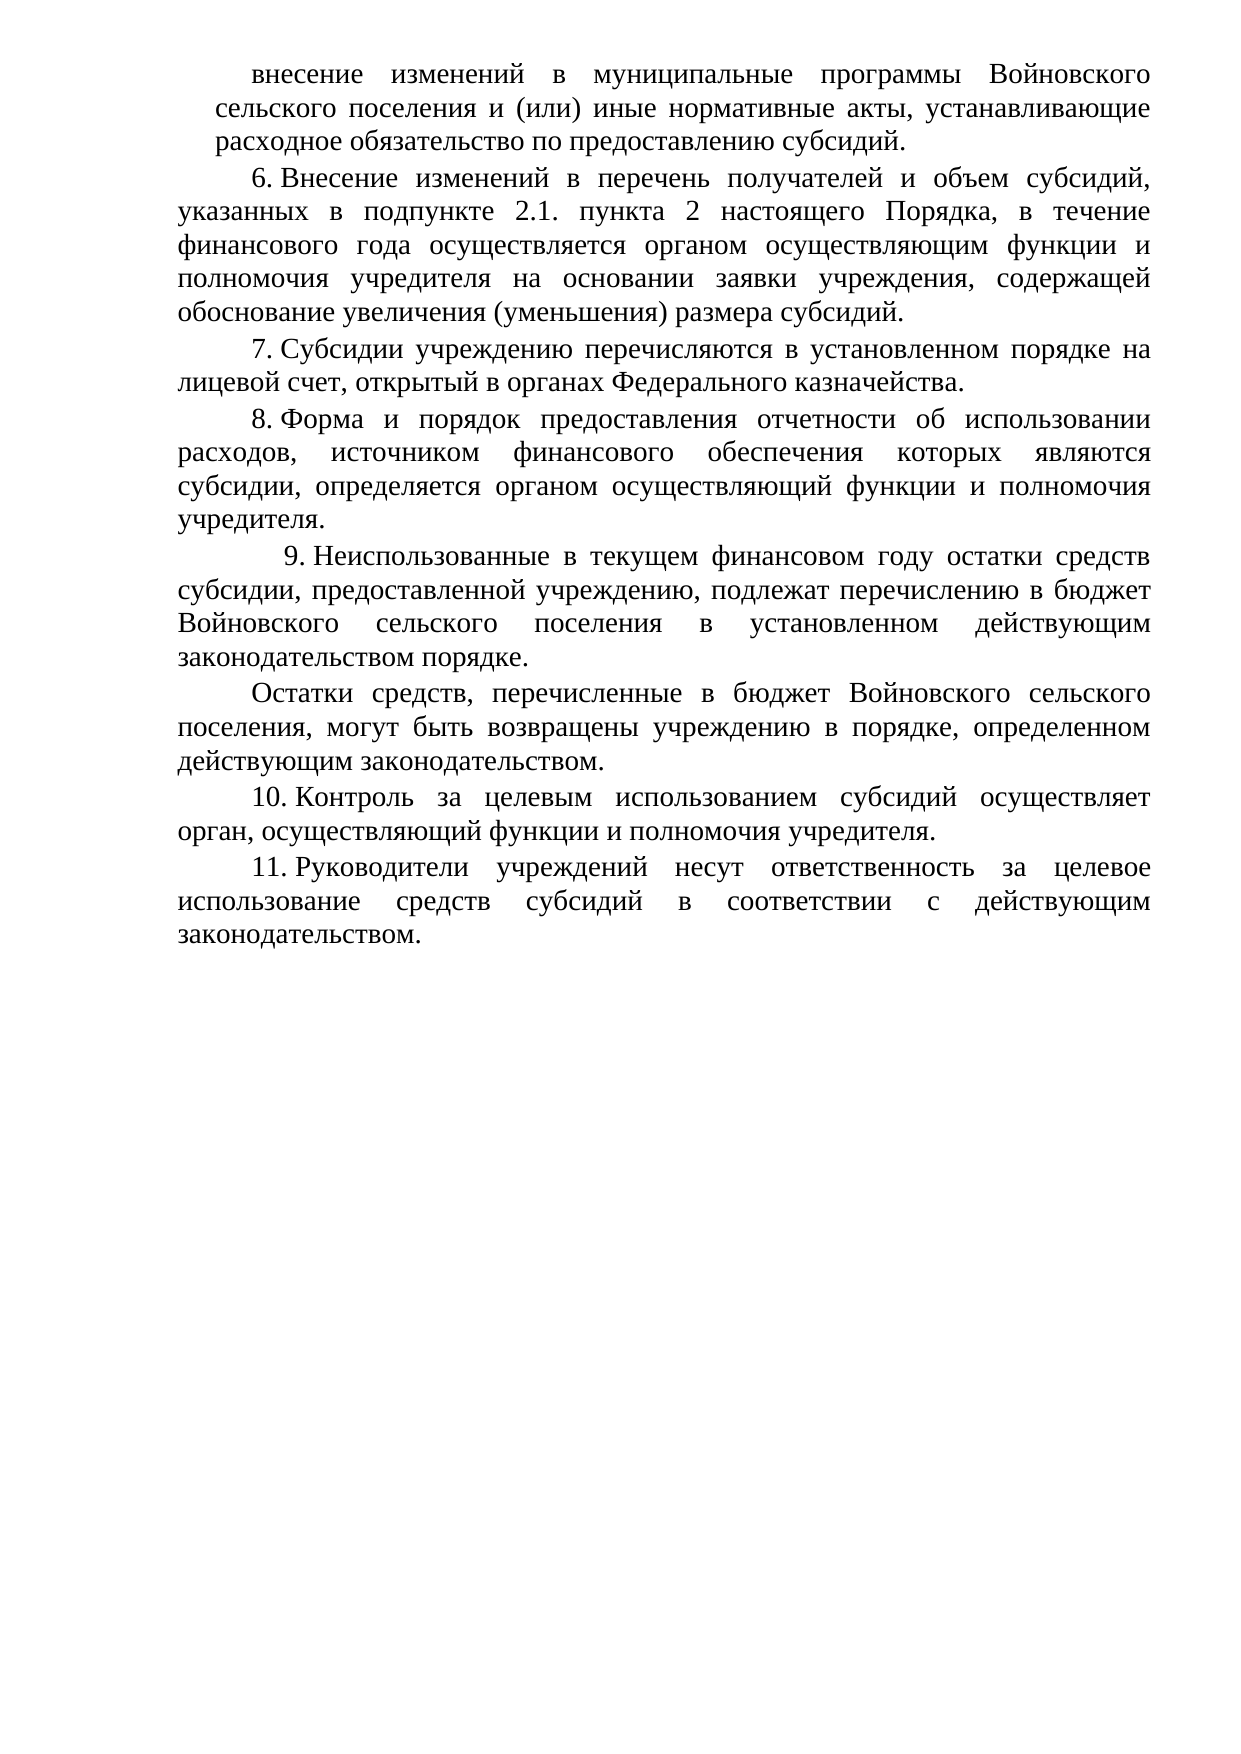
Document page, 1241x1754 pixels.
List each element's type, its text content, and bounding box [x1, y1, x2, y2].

text 8. Форма и порядок предоставления отчетности об использовании расходов, источником финансового обеспечения которых являются субсидии, определяется органом осуществляющий функции и полномочия учредителя. [177, 401, 1152, 535]
text 9. Неиспользованные в текущем финансовом году остатки средств субсидии, предоставленной учреждению, подлежат перечислению в бюджет Войновского сельского поселения в установленном действующим законодательством порядке. [177, 538, 1152, 672]
text 6. Внесение изменений в перечень получателей и объем субсидий, указанных в подпункте 2.1. пункта 2 настоящего Порядка, в течение финансового года осуществляется органом осуществляющим функции и полномочия учредителя на основании заявки учреждения, содержащей обоснование увеличения (уменьшения) размера субсидий. [177, 160, 1152, 328]
text 11. Руководители учреждений несут ответственность за целевое использование средств субсидий в соответствии с действующим законодательством. [177, 849, 1152, 950]
text 7. Субсидии учреждению перечисляются в установленном порядке на лицевой счет, открытый в органах Федерального казначейства. [177, 331, 1152, 398]
text 10. Контроль за целевым использованием субсидий осуществляет орган, осуществляющий функции и полномочия учредителя. [177, 779, 1152, 846]
text Остатки средств, перечисленные в бюджет Войновского сельского поселения, могут быть возвращены учреждению в порядке, определенном действующим законодательством. [177, 676, 1152, 776]
text внесение изменений в муниципальные программы Войновского сельского поселения и (или) иные нормативные акты, устанавливающие расходное обязательство по предоставлению субсидий. [215, 56, 1152, 157]
